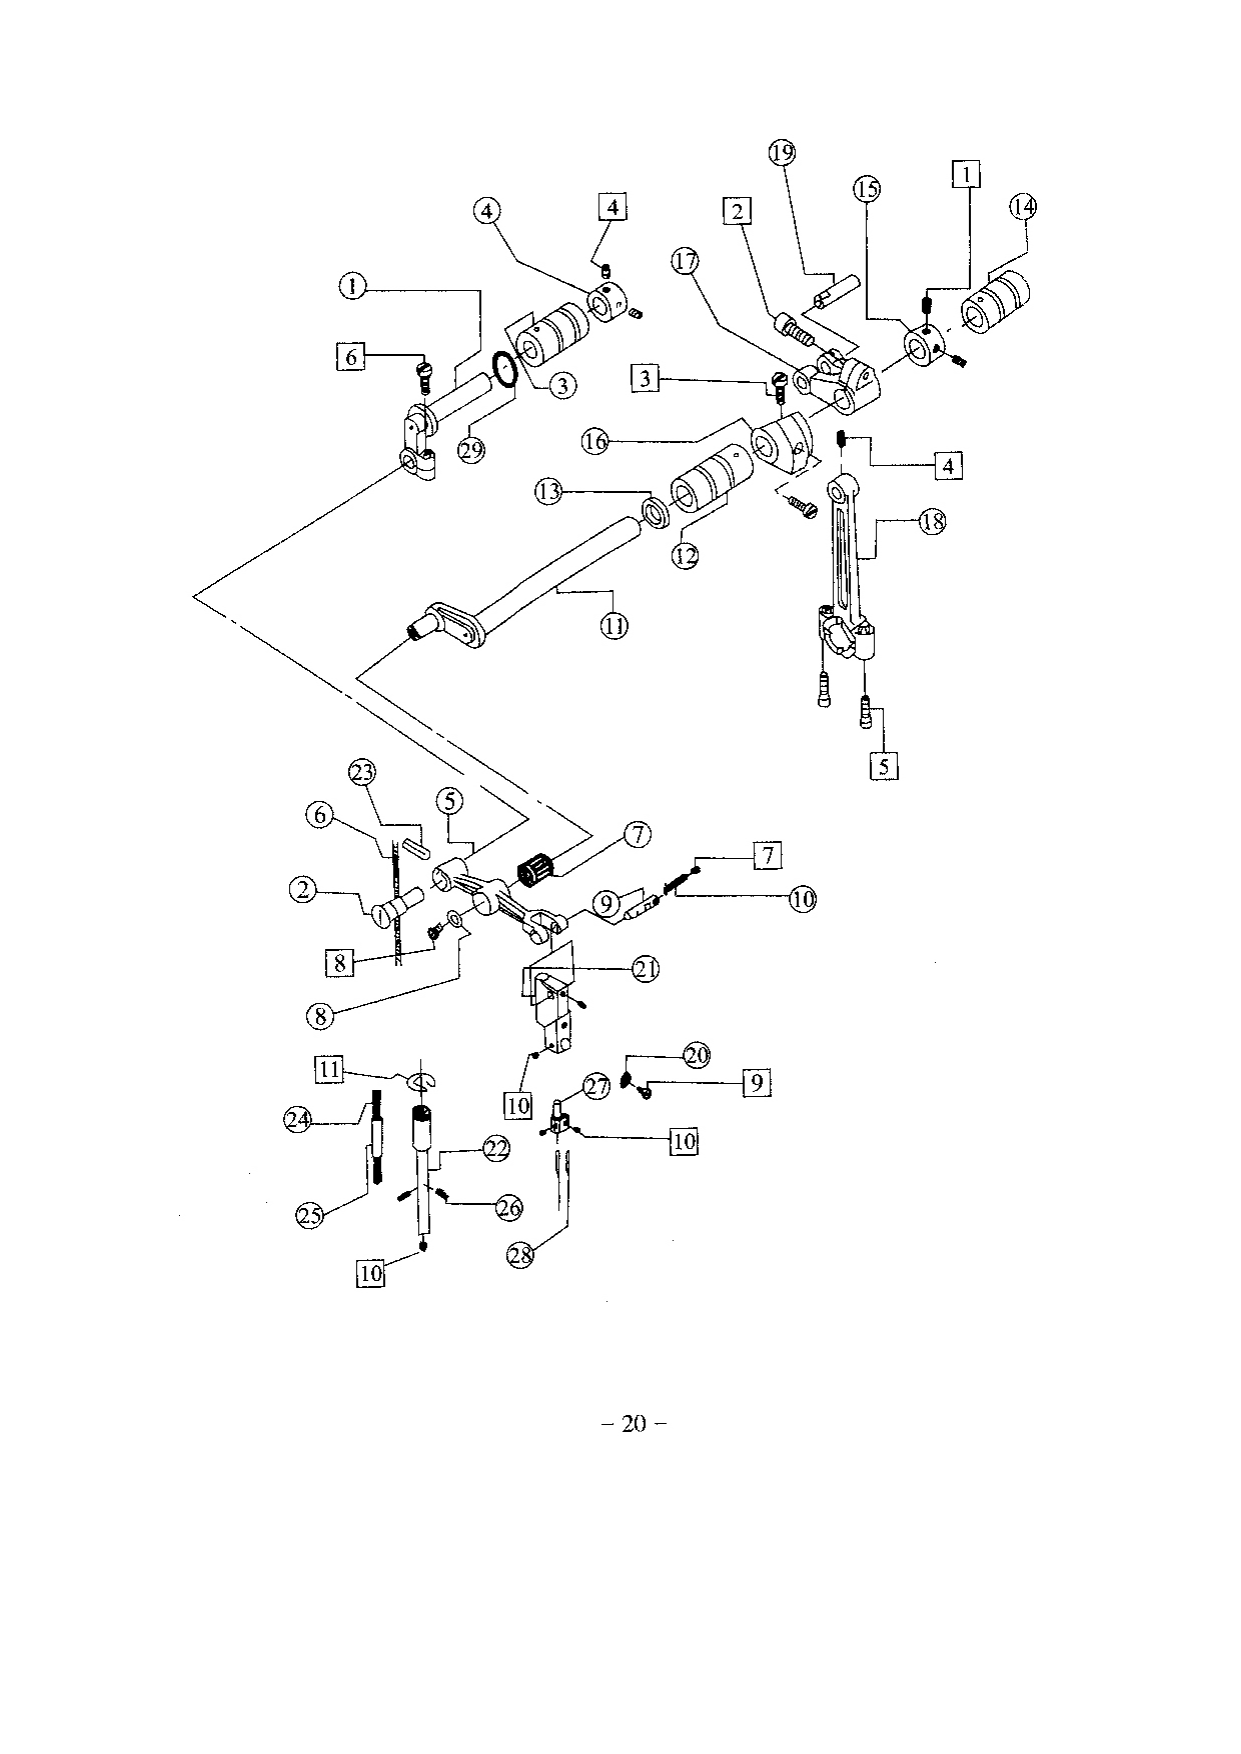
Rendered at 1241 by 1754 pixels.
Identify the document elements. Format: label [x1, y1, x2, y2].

picture [177, 118, 1051, 1437]
